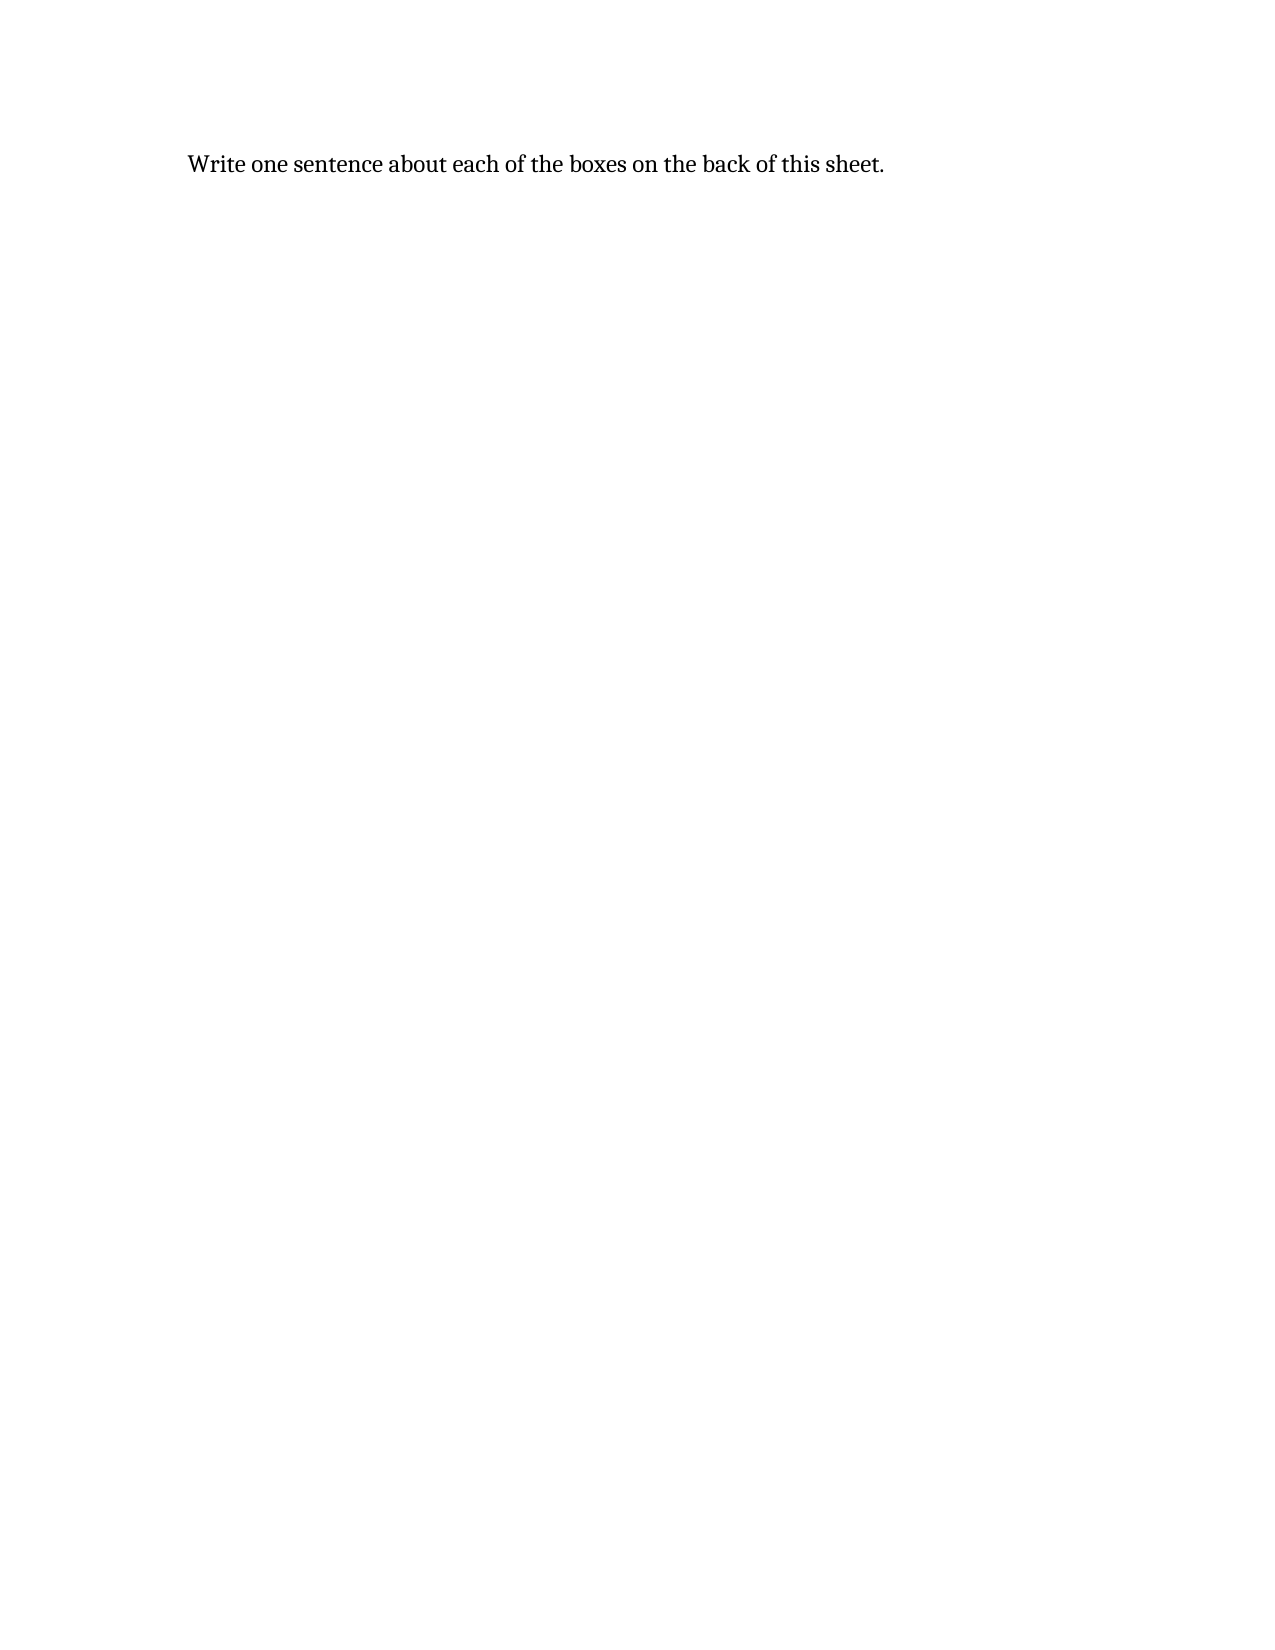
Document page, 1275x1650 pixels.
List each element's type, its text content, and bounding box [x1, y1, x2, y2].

text Write one sentence about each of the boxes on the back of this sheet. [187, 150, 1087, 179]
